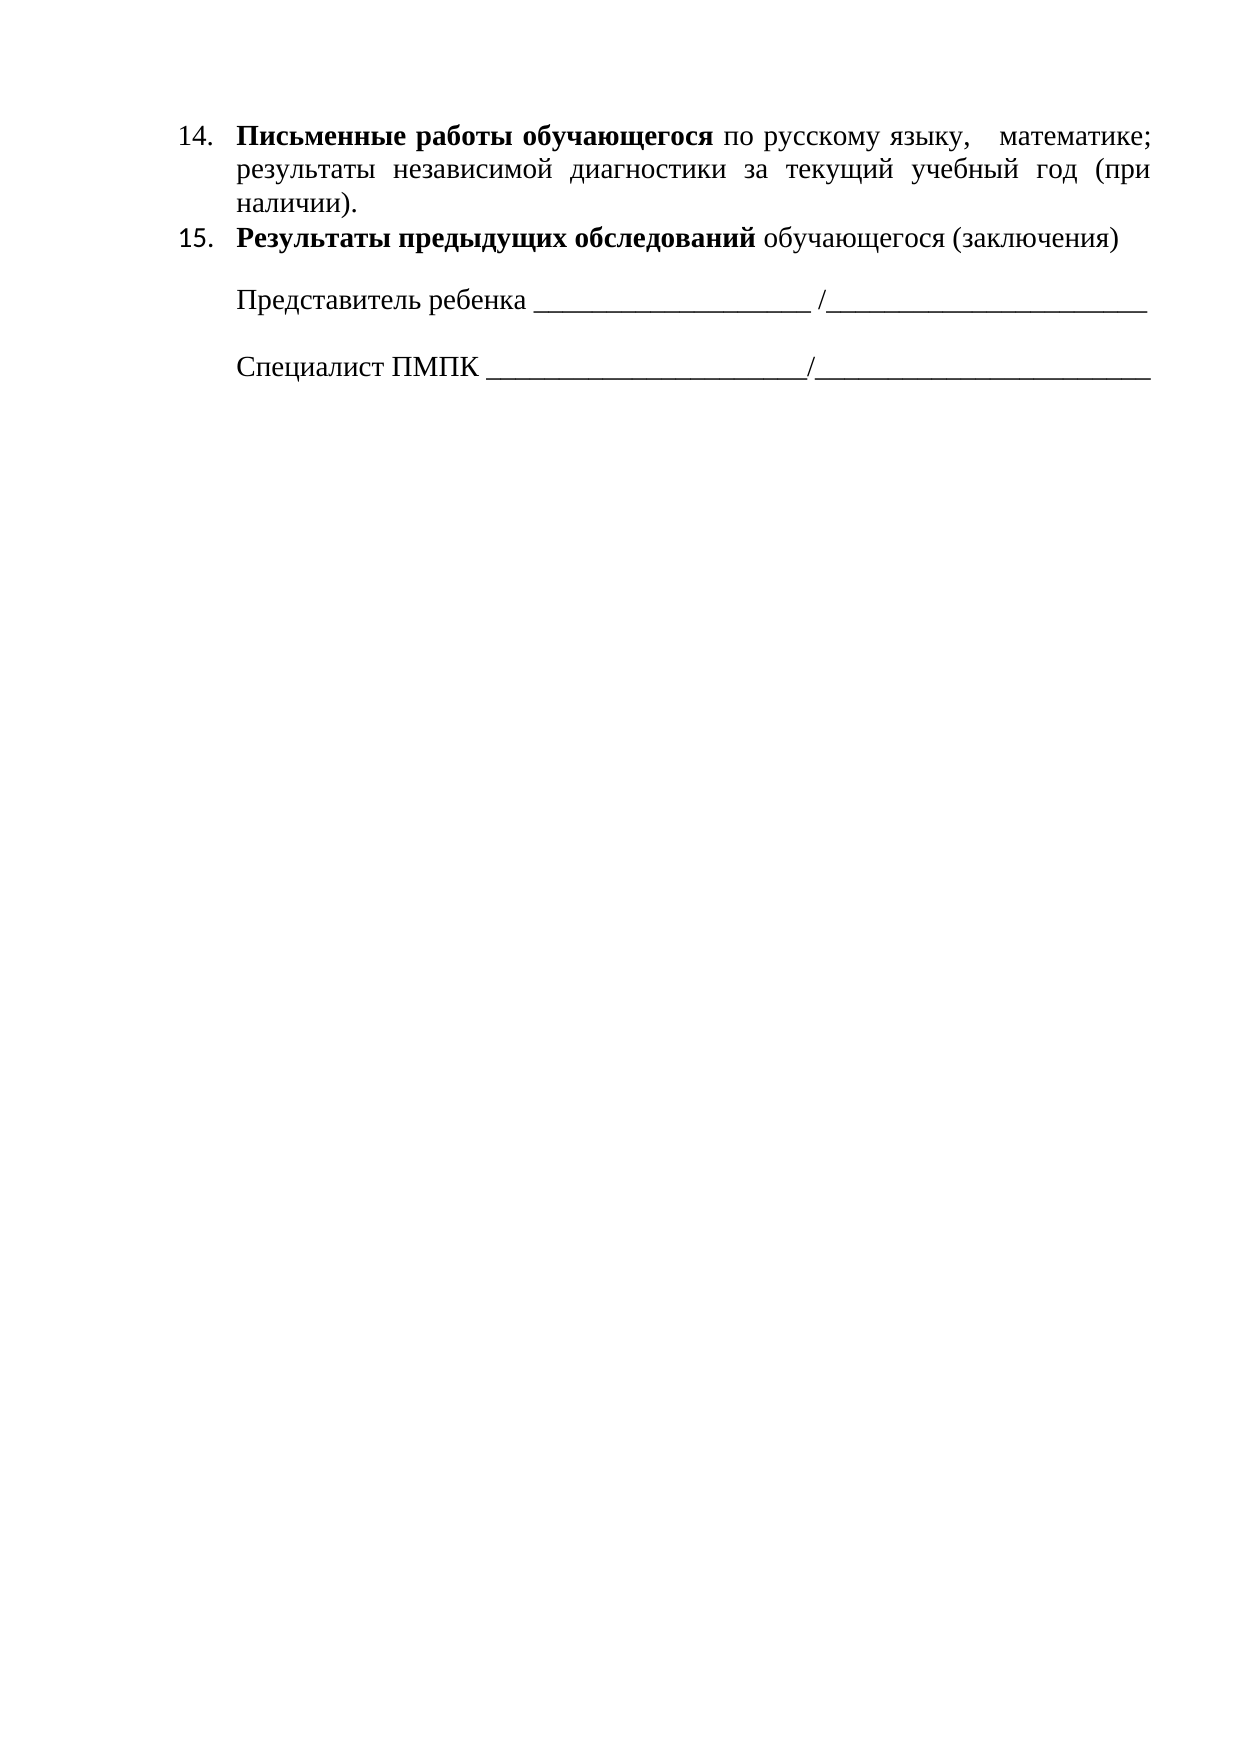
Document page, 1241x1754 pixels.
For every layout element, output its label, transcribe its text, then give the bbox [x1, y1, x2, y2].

list Результаты предыдущих обследований обучающегося (заключения) [177, 219, 1152, 254]
list Представитель ребенка ___________________ /______________________ [236, 282, 1152, 316]
list Специалист ПМПК ______________________/_______________________ [236, 349, 1152, 383]
list Письменные работы обучающегося по русскому языку, математике; результаты независимой диагностики за текущий учебный год (при наличии). [177, 118, 1152, 219]
